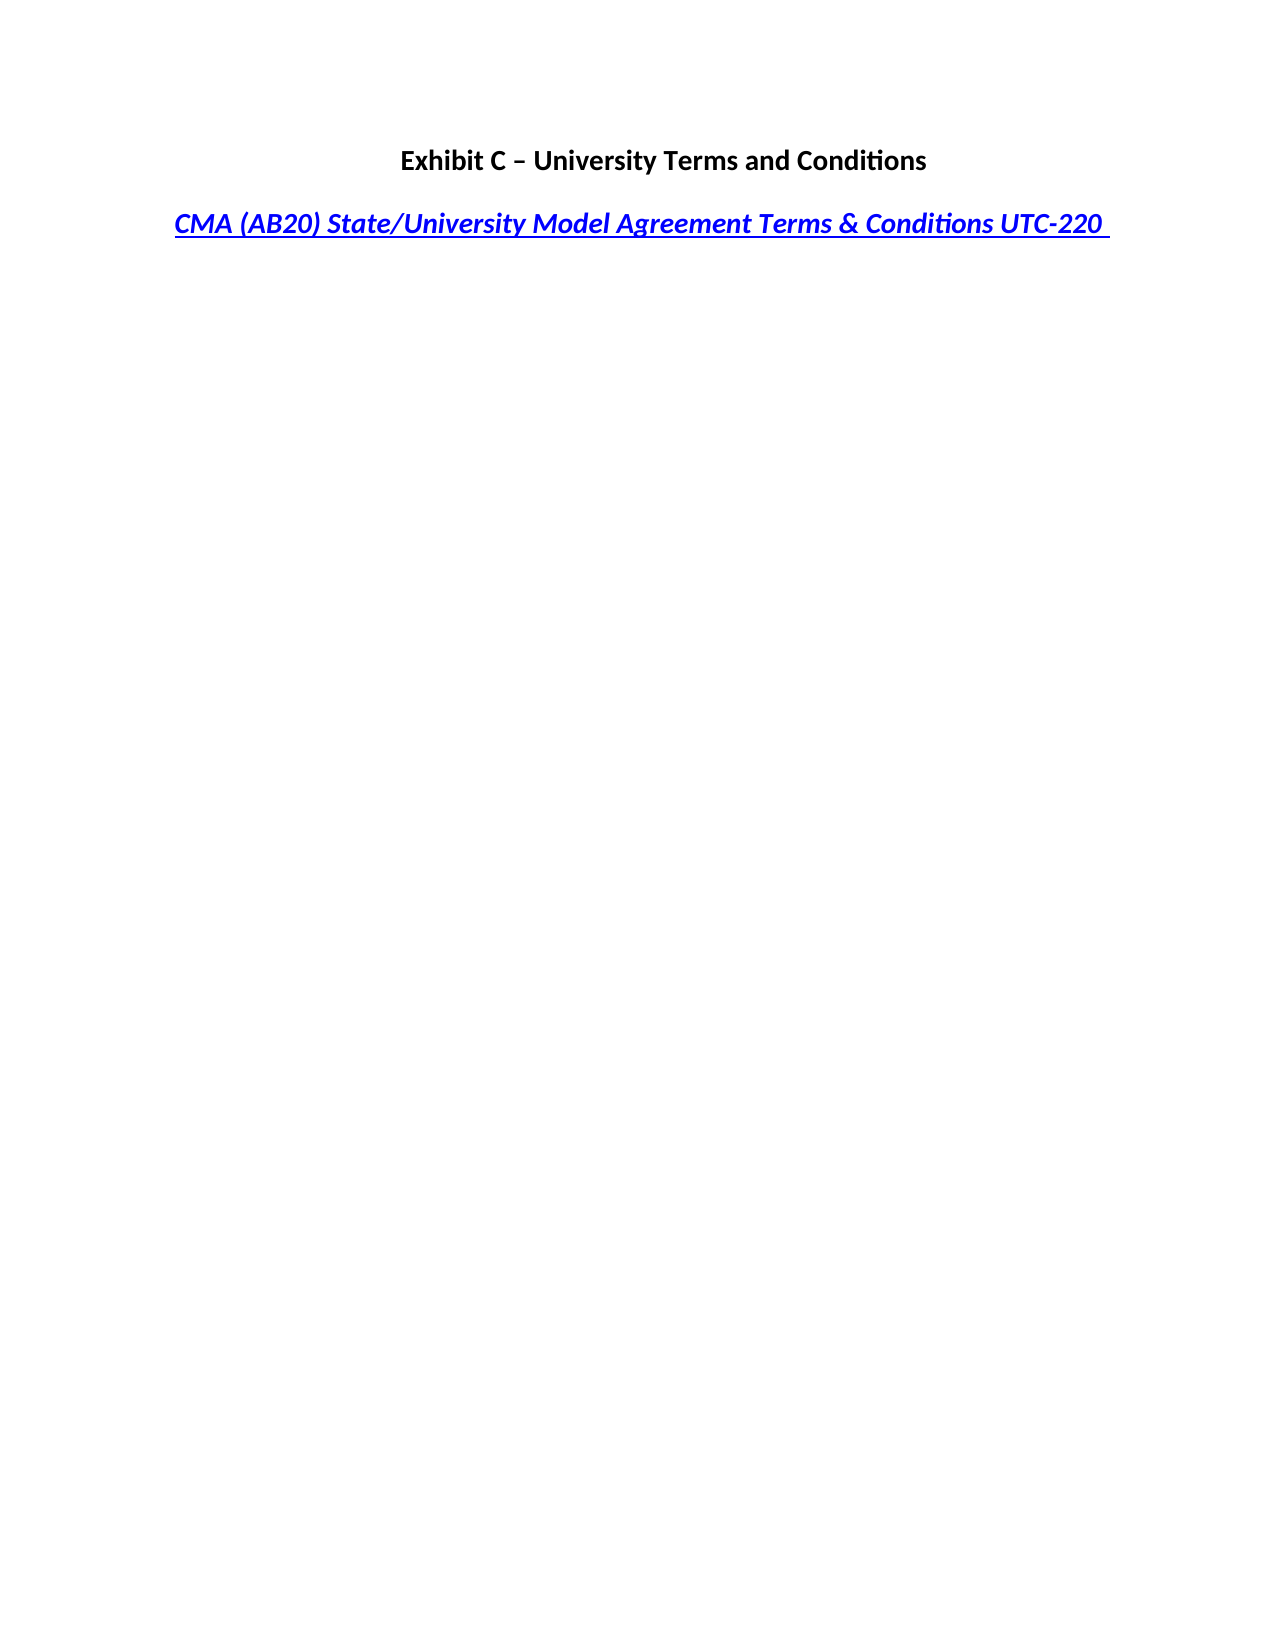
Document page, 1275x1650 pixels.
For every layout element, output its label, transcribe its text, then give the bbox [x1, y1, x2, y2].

text Exhibit C – University Terms and Conditions [103, 142, 1224, 177]
text CMA (AB20) State/University Model Agreement Terms & Conditions UTC-220 [103, 205, 1174, 241]
